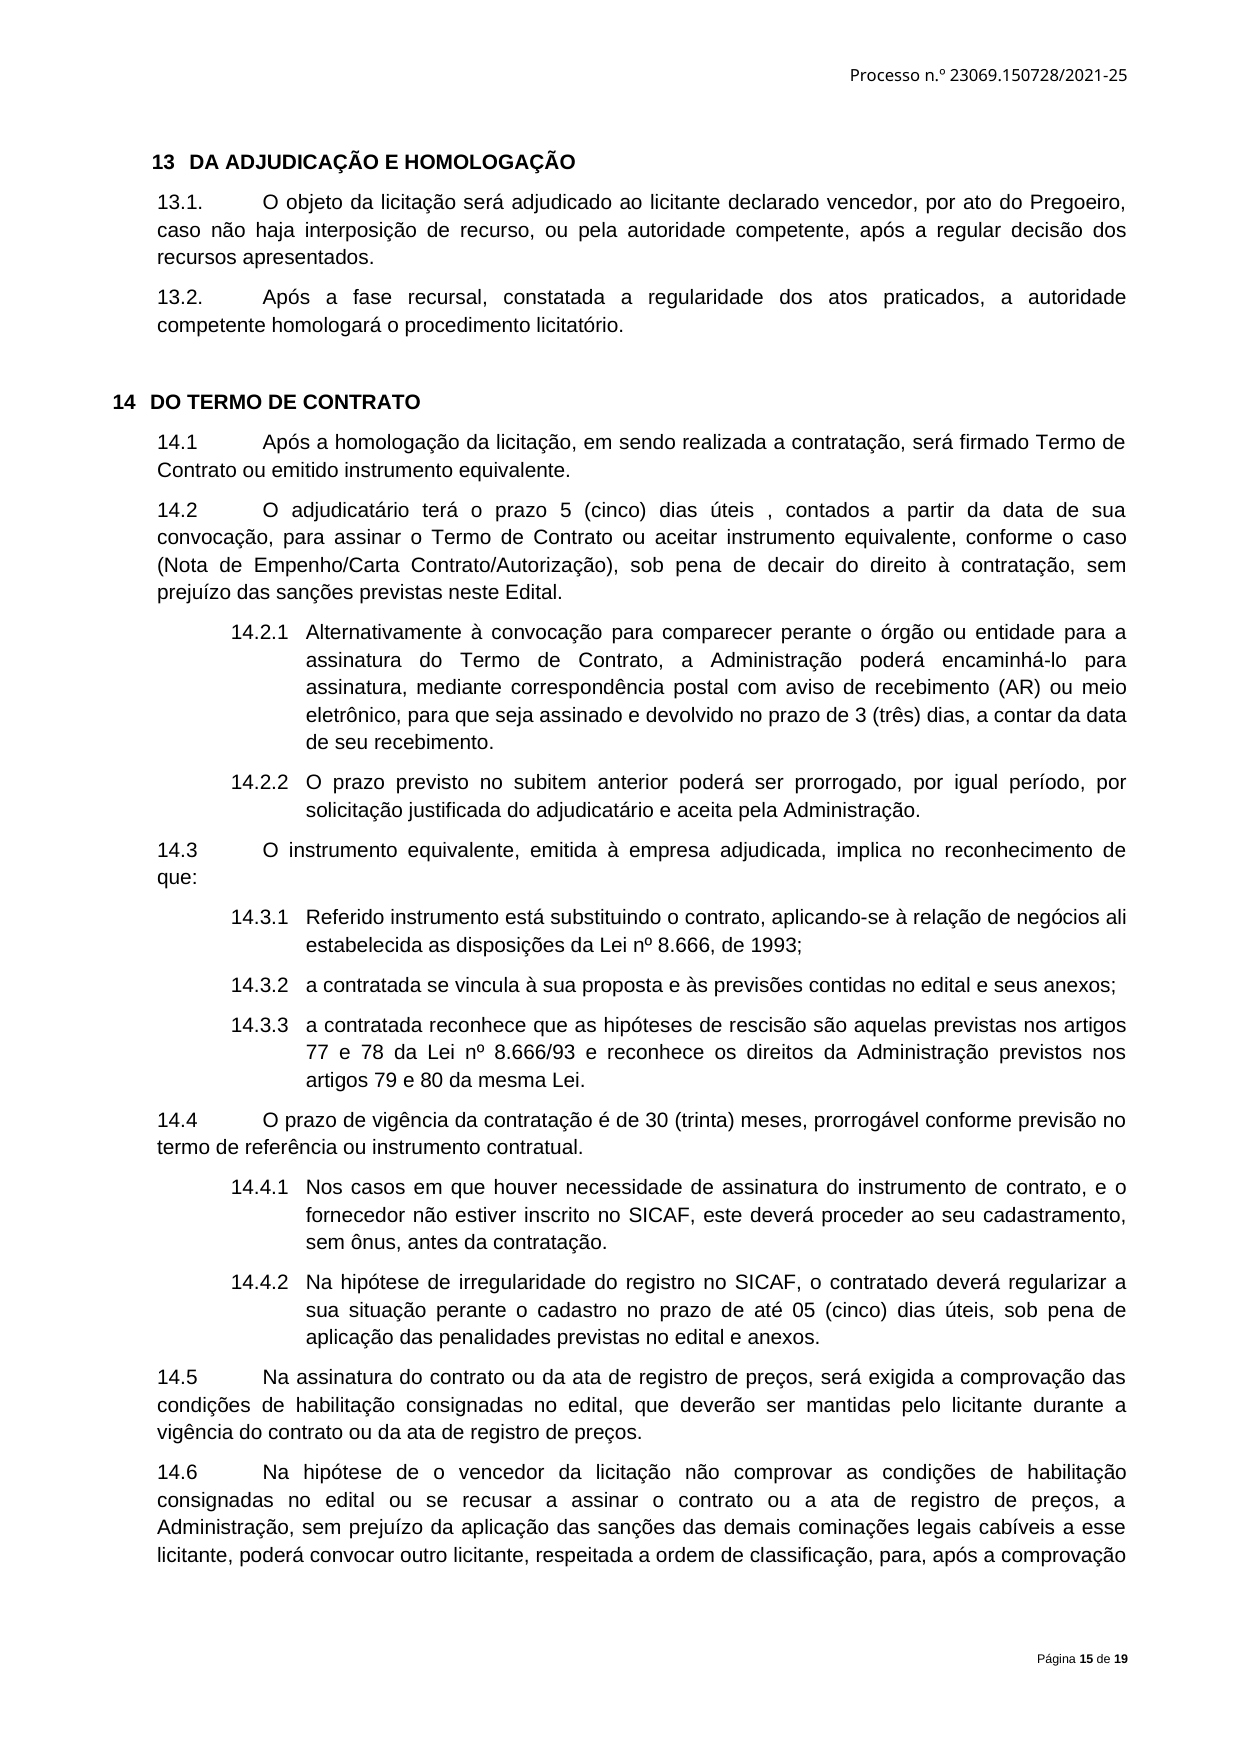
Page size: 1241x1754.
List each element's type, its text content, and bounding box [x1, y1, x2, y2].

list Após a homologação da licitação, em sendo realizada a contratação, será firmado Termo de Contrato ou emitido instrumento equivalente. [157, 430, 1128, 481]
list DA ADJUDICAÇÃO E HOMOLOGAÇÃO [152, 150, 1129, 174]
list O adjudicatário terá o prazo 5 (cinco) dias úteis , contados a partir da data de sua convocação, para assinar o Termo de Contrato ou aceitar instrumento equivalente, conforme o caso (Nota de Empenho/Carta Contrato/Autorização), sob pena de decair do direito à contratação, sem prejuízo das sanções previstas neste Edital. [157, 497, 1128, 604]
list Na hipótese de irregularidade do registro no SICAF, o contratado deverá regularizar a sua situação perante o cadastro no prazo de até 05 (cinco) dias úteis, sob pena de aplicação das penalidades previstas no edital e anexos. [231, 1270, 1128, 1349]
list Na assinatura do contrato ou da ata de registro de preços, será exigida a comprovação das condições de habilitação consignadas no edital, que deverão ser mantidas pelo licitante durante a vigência do contrato ou da ata de registro de preços. [157, 1365, 1128, 1444]
list Após a fase recursal, constatada a regularidade dos atos praticados, a autoridade competente homologará o procedimento licitatório. [157, 285, 1128, 336]
list Alternativamente à convocação para comparecer perante o órgão ou entidade para a assinatura do Termo de Contrato, a Administração poderá encaminhá-lo para assinatura, mediante correspondência postal com aviso de recebimento (AR) ou meio eletrônico, para que seja assinado e devolvido no prazo de 3 (três) dias, a contar da data de seu recebimento. [231, 620, 1128, 754]
list O prazo previsto no subitem anterior poderá ser prorrogado, por igual período, por solicitação justificada do adjudicatário e aceita pela Administração. [231, 770, 1128, 821]
list DO TERMO DE CONTRATO [112, 390, 1129, 414]
list O objeto da licitação será adjudicado ao licitante declarado vencedor, por ato do Pregoeiro, caso não haja interposição de recurso, ou pela autoridade competente, após a regular decisão dos recursos apresentados. [157, 190, 1128, 269]
list O instrumento equivalente, emitida à empresa adjudicada, implica no reconhecimento de que: [157, 837, 1128, 889]
list a contratada reconhece que as hipóteses de rescisão são aquelas previstas nos artigos 77 e 78 da Lei nº 8.666/93 e reconhece os direitos da Administração previstos nos artigos 79 e 80 da mesma Lei. [231, 1012, 1128, 1091]
list Referido instrumento está substituindo o contrato, aplicando-se à relação de negócios ali estabelecida as disposições da Lei nº 8.666, de 1993; [231, 905, 1128, 956]
list a contratada se vincula à sua proposta e às previsões contidas no edital e seus anexos; [231, 972, 1128, 996]
list O prazo de vigência da contratação é de 30 (trinta) meses, prorrogável conforme previsão no termo de referência ou instrumento contratual. [157, 1107, 1128, 1159]
list Nos casos em que houver necessidade de assinatura do instrumento de contrato, e o fornecedor não estiver inscrito no SICAF, este deverá proceder ao seu cadastramento, sem ônus, antes da contratação. [231, 1175, 1128, 1254]
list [157, 1460, 1128, 1566]
